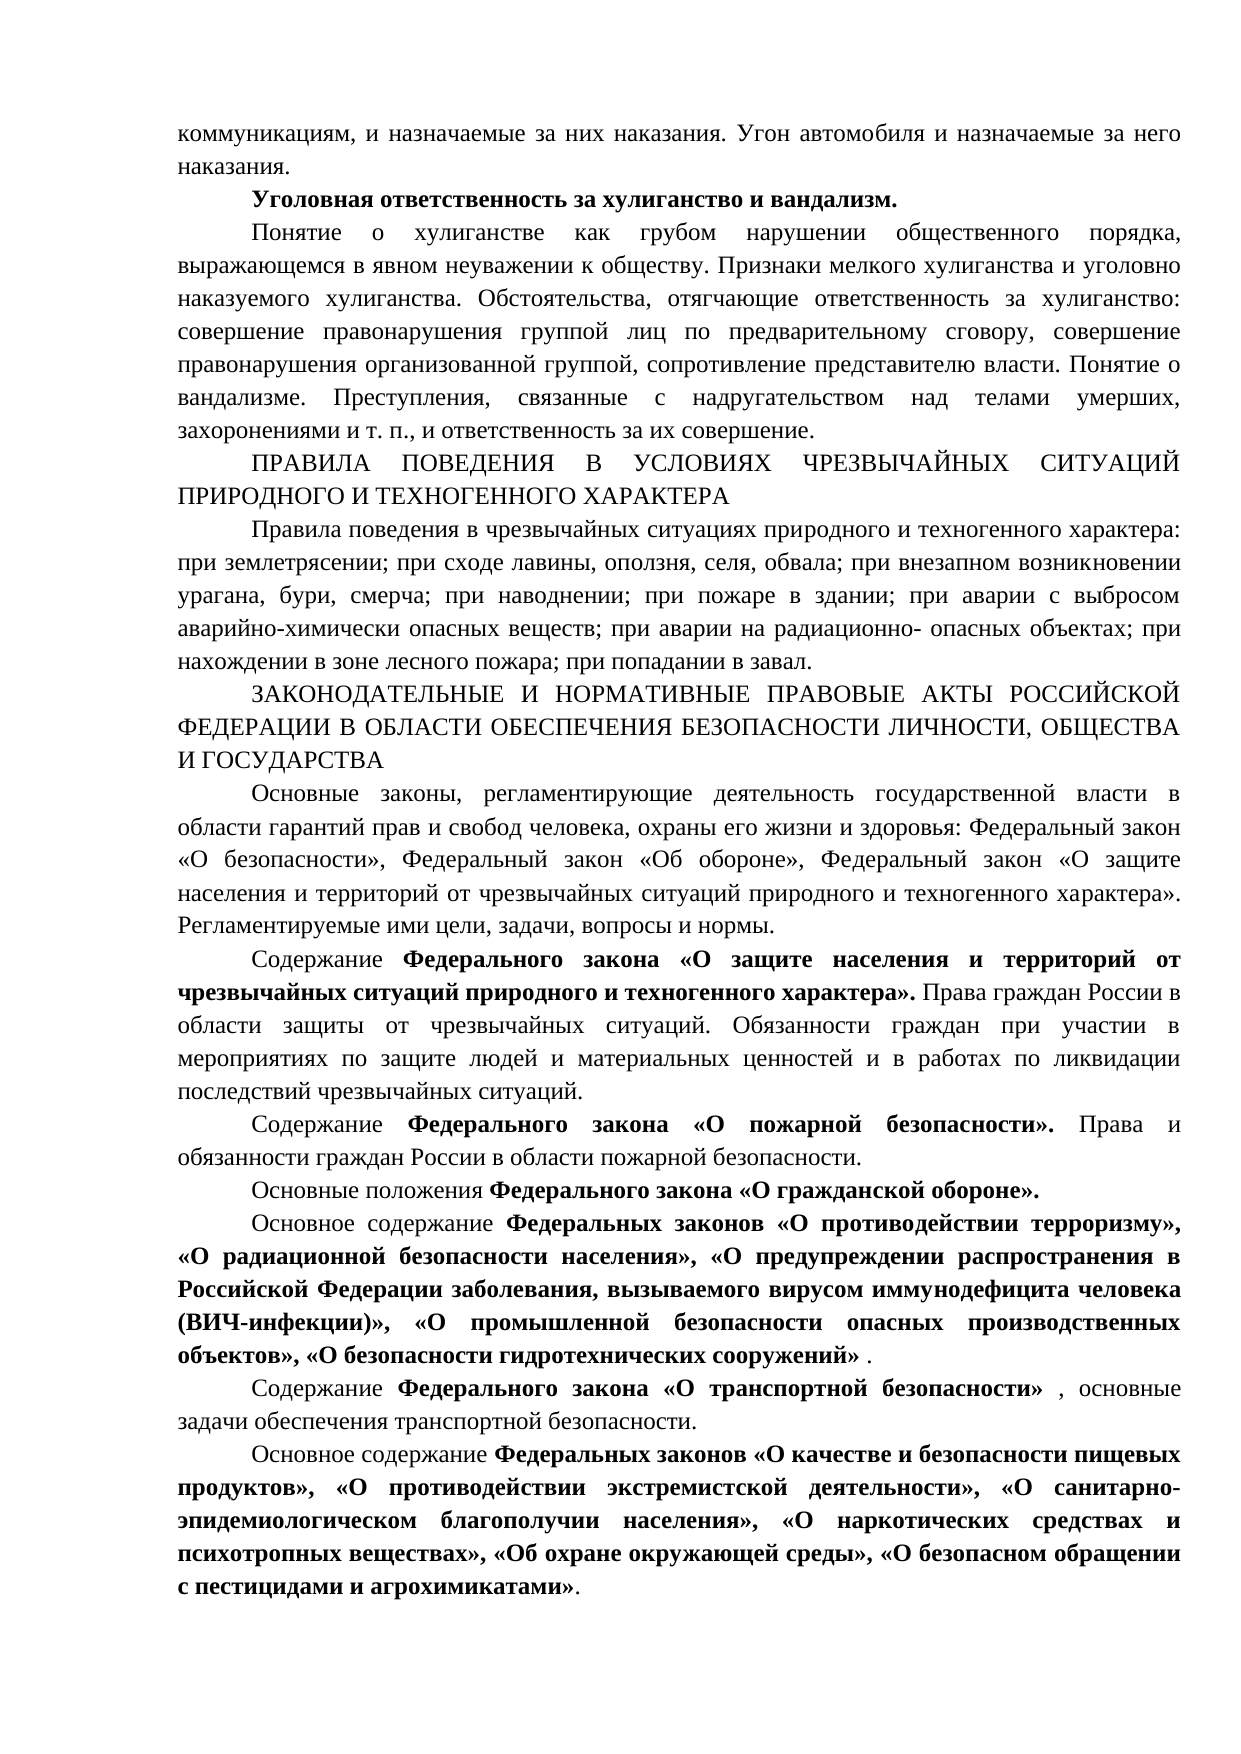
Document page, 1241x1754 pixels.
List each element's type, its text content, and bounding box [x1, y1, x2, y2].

text Содержание Федерального закона «О защите населения и территорий от чрезвычайных ситуаций природного и техногенного характера». Права граждан России в области защиты от чрезвычайных ситуаций. Обязанности граждан при участии в мероприятиях по защите людей и материальных ценностей и в работах по ликвидации последствий чрезвычайных ситуаций. [177, 944, 1181, 1104]
text ЗАКОНОДАТЕЛЬНЫЕ И НОРМАТИВНЫЕ ПРАВОВЫЕ АКТЫ РОССИЙСКОЙ ФЕДЕРАЦИИ В ОБЛАСТИ ОБЕСПЕЧЕНИЯ БЕЗОПАСНОСТИ ЛИЧНОСТИ, ОБЩЕСТВА И ГОСУДАРСТВА [177, 679, 1181, 774]
text Основное содержание Федеральных законов «О противодействии терроризму», «О радиационной безопасности населения», «О предупреждении распространения в Российской Федерации заболевания, вызываемого вирусом иммунодефицита человека (ВИЧ-инфекции)», «О промышленной безопасности опасных производственных объектов», «О безопасности гидротехнических сооружений» . [177, 1208, 1181, 1369]
text Уголовная ответственность за хулиганство и вандализм. [177, 184, 1181, 213]
text Понятие о хулиганстве как грубом нарушении общественного порядка, выражающемся в явном неуважении к обществу. Признаки мелкого хулиганства и уголовно наказуемого хулиганства. Обстоятельства, отягчающие ответственность за хулиганство: совершение правонарушения группой лиц по предварительному сговору, совершение правонарушения организованной группой, сопротивление представителю власти. Понятие о вандализме. Преступления, связанные с надругательством над телами умерших, захоронениями и т. п., и ответственность за их совершение. [177, 217, 1181, 444]
text Основное содержание Федеральных законов «О качестве и безопасности пищевых продуктов», «О противодействии экстремистской деятельности», «О санитарно-эпидемиологическом благополучии населения», «О наркотических средствах и психотропных веществах», «Об охране окружающей среды», «О безопасном обращении с пестицидами и агрохимикатами». [177, 1439, 1181, 1600]
text ПРАВИЛА ПОВЕДЕНИЯ В УСЛОВИЯХ ЧРЕЗВЫЧАЙНЫХ СИТУАЦИЙ ПРИРОДНОГО И ТЕХНОГЕННОГО ХАРАКТЕРА [177, 448, 1181, 510]
text Содержание Федерального закона «О транспортной безопасности» , основные задачи обеспечения транспортной безопасности. [177, 1373, 1181, 1435]
text Содержание Федерального закона «О пожарной безопасности». Права и обязанности граждан России в области пожарной безопасности. [177, 1109, 1181, 1171]
text Основные положения Федерального закона «О гражданской обороне». [177, 1175, 1181, 1203]
text Правила поведения в чрезвычайных ситуациях природного и техногенного характера: при землетрясении; при сходе лавины, оползня, селя, обвала; при внезапном возникновении урагана, бури, смерча; при наводнении; при пожаре в здании; при аварии с выбросом аварийно-химически опасных веществ; при аварии на радиационно- опасных объектах; при нахождении в зоне лесного пожара; при попадании в завал. [177, 514, 1181, 675]
text Основные законы, регламентирующие деятельность государственной власти в области гарантий прав и свобод человека, охраны его жизни и здоровья: Федеральный закон «О безопасности», Федеральный закон «Об обороне», Федеральный закон «О защите населения и территорий от чрезвычайных ситуаций природного и техногенного характера». Регламентируемые ими цели, задачи, вопросы и нормы. [177, 778, 1181, 939]
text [177, 118, 1181, 180]
